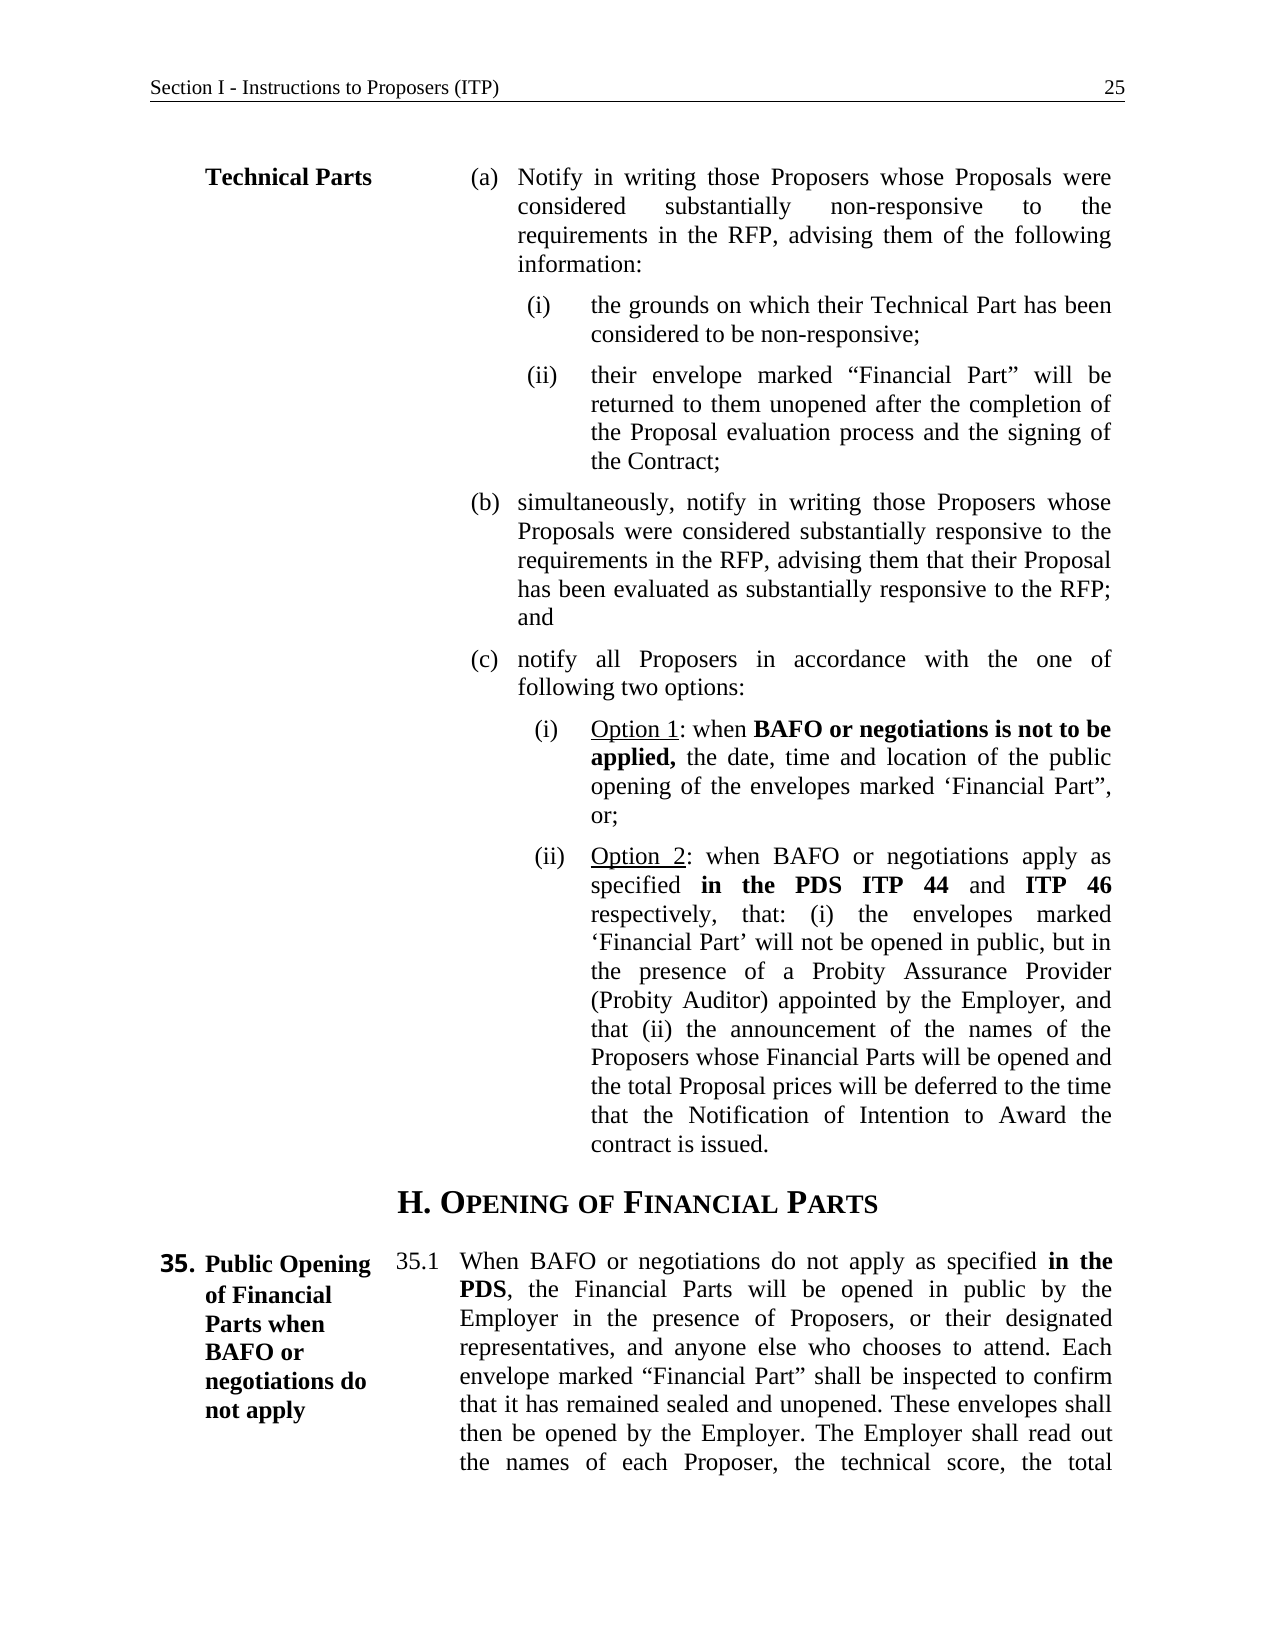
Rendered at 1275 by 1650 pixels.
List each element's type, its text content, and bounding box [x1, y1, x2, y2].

subtitle H. Opening of Financial Parts [150, 1182, 1125, 1221]
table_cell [149, 150, 386, 1170]
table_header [384, 1233, 1124, 1476]
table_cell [386, 150, 1123, 1170]
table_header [149, 1233, 384, 1476]
